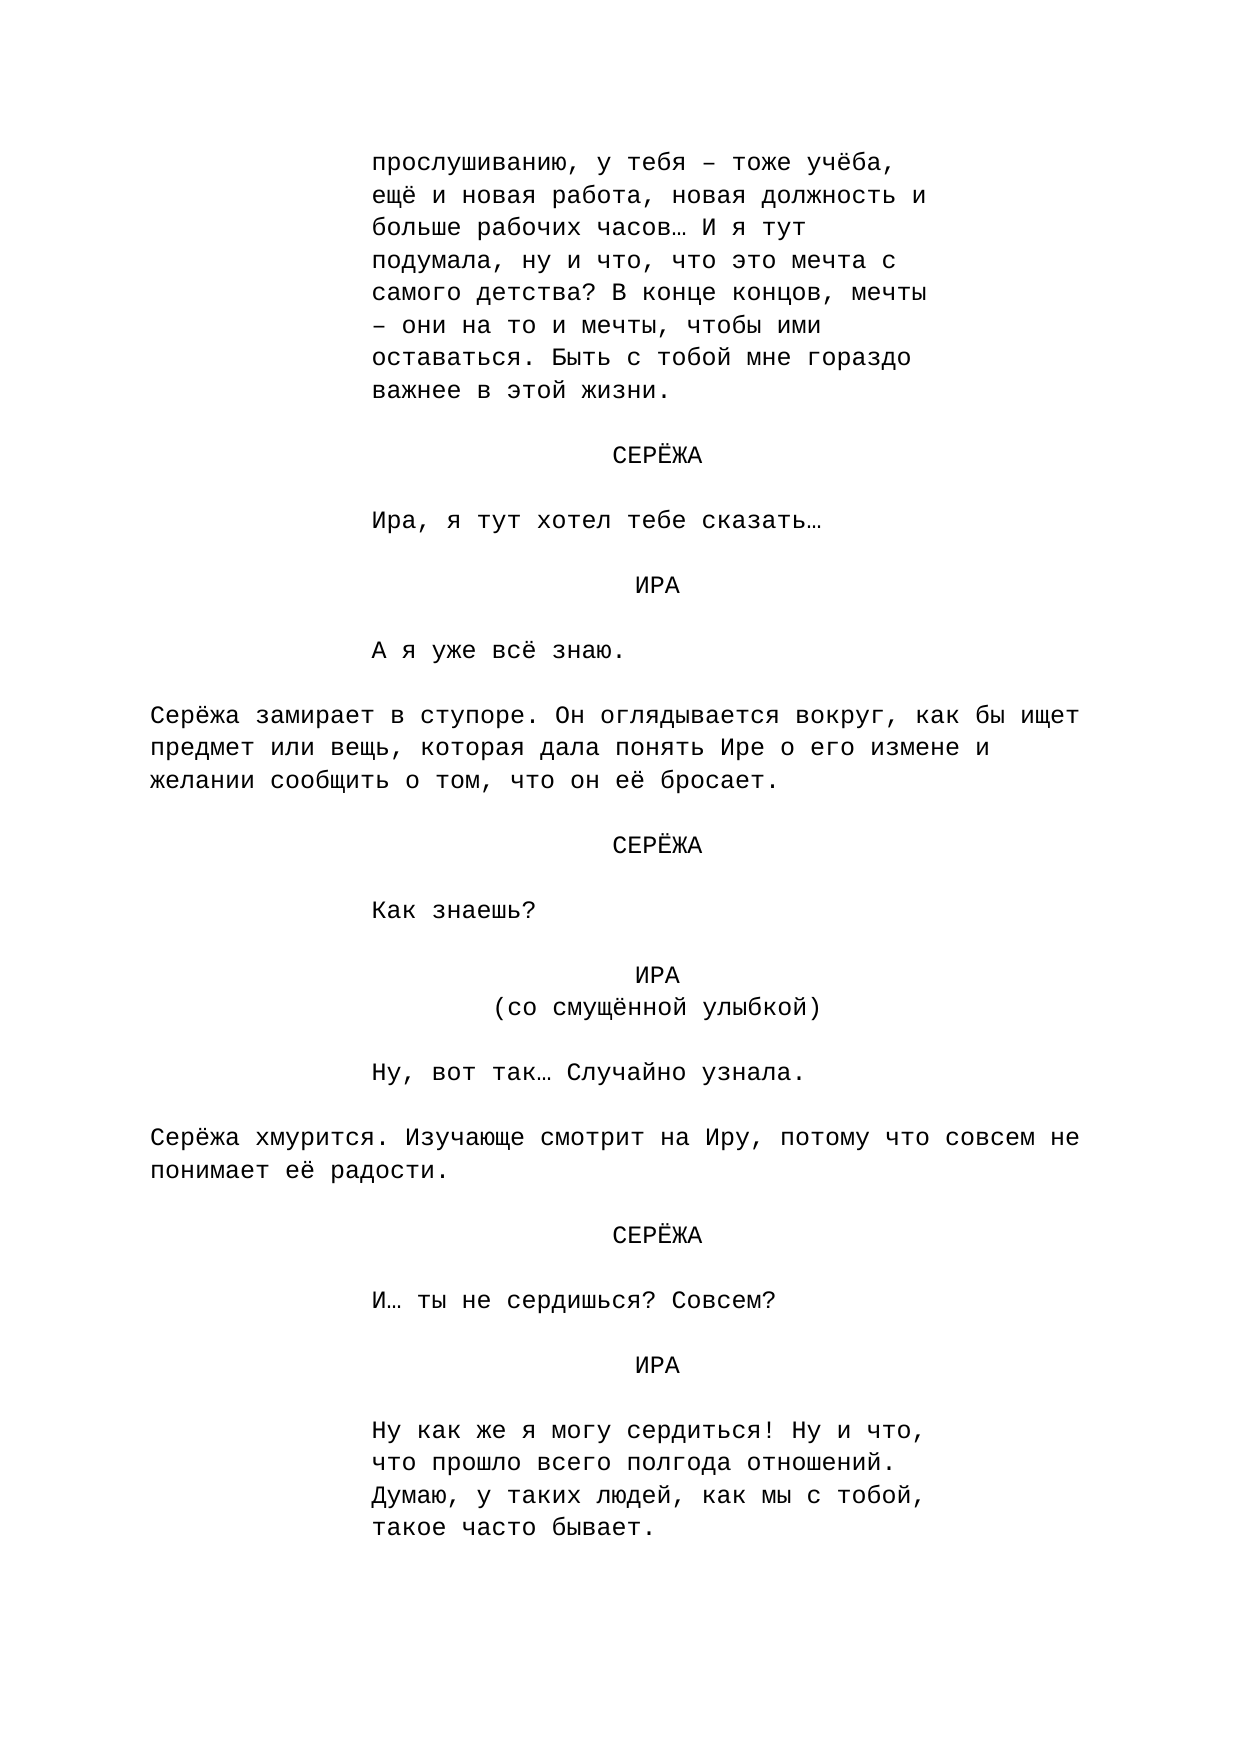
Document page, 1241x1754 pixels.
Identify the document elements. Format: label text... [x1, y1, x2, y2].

text А я уже всё знаю. [371, 637, 942, 666]
text (со смущённой улыбкой) [371, 995, 942, 1023]
text И… ты не сердишься? Совсем? [371, 1287, 942, 1316]
text ИРА [371, 962, 942, 991]
text Серёжа хмурится. Изучающе смотрит на Иру, потому что совсем не понимает её радости. [150, 1125, 1090, 1186]
text ИРА [371, 1352, 942, 1381]
text Серёжа замирает в ступоре. Он оглядывается вокруг, как бы ищет предмет или вещь, которая дала понять Ире о его измене и желании сообщить о том, что он её бросает. [150, 702, 1090, 796]
text Ира, я тут хотел тебе сказать… [371, 507, 942, 536]
text Ну, вот так… Случайно узнала. [371, 1060, 942, 1088]
text Как знаешь? [371, 897, 942, 926]
text СЕРЁЖА [371, 1222, 942, 1251]
text Ну как же я могу сердиться! Ну и что, что прошло всего полгода отношений. Думаю, у таких людей, как мы с тобой, такое часто бывает. [371, 1417, 942, 1543]
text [371, 150, 942, 406]
text СЕРЁЖА [371, 832, 942, 861]
text ИРА [371, 572, 942, 601]
text СЕРЁЖА [371, 442, 942, 471]
